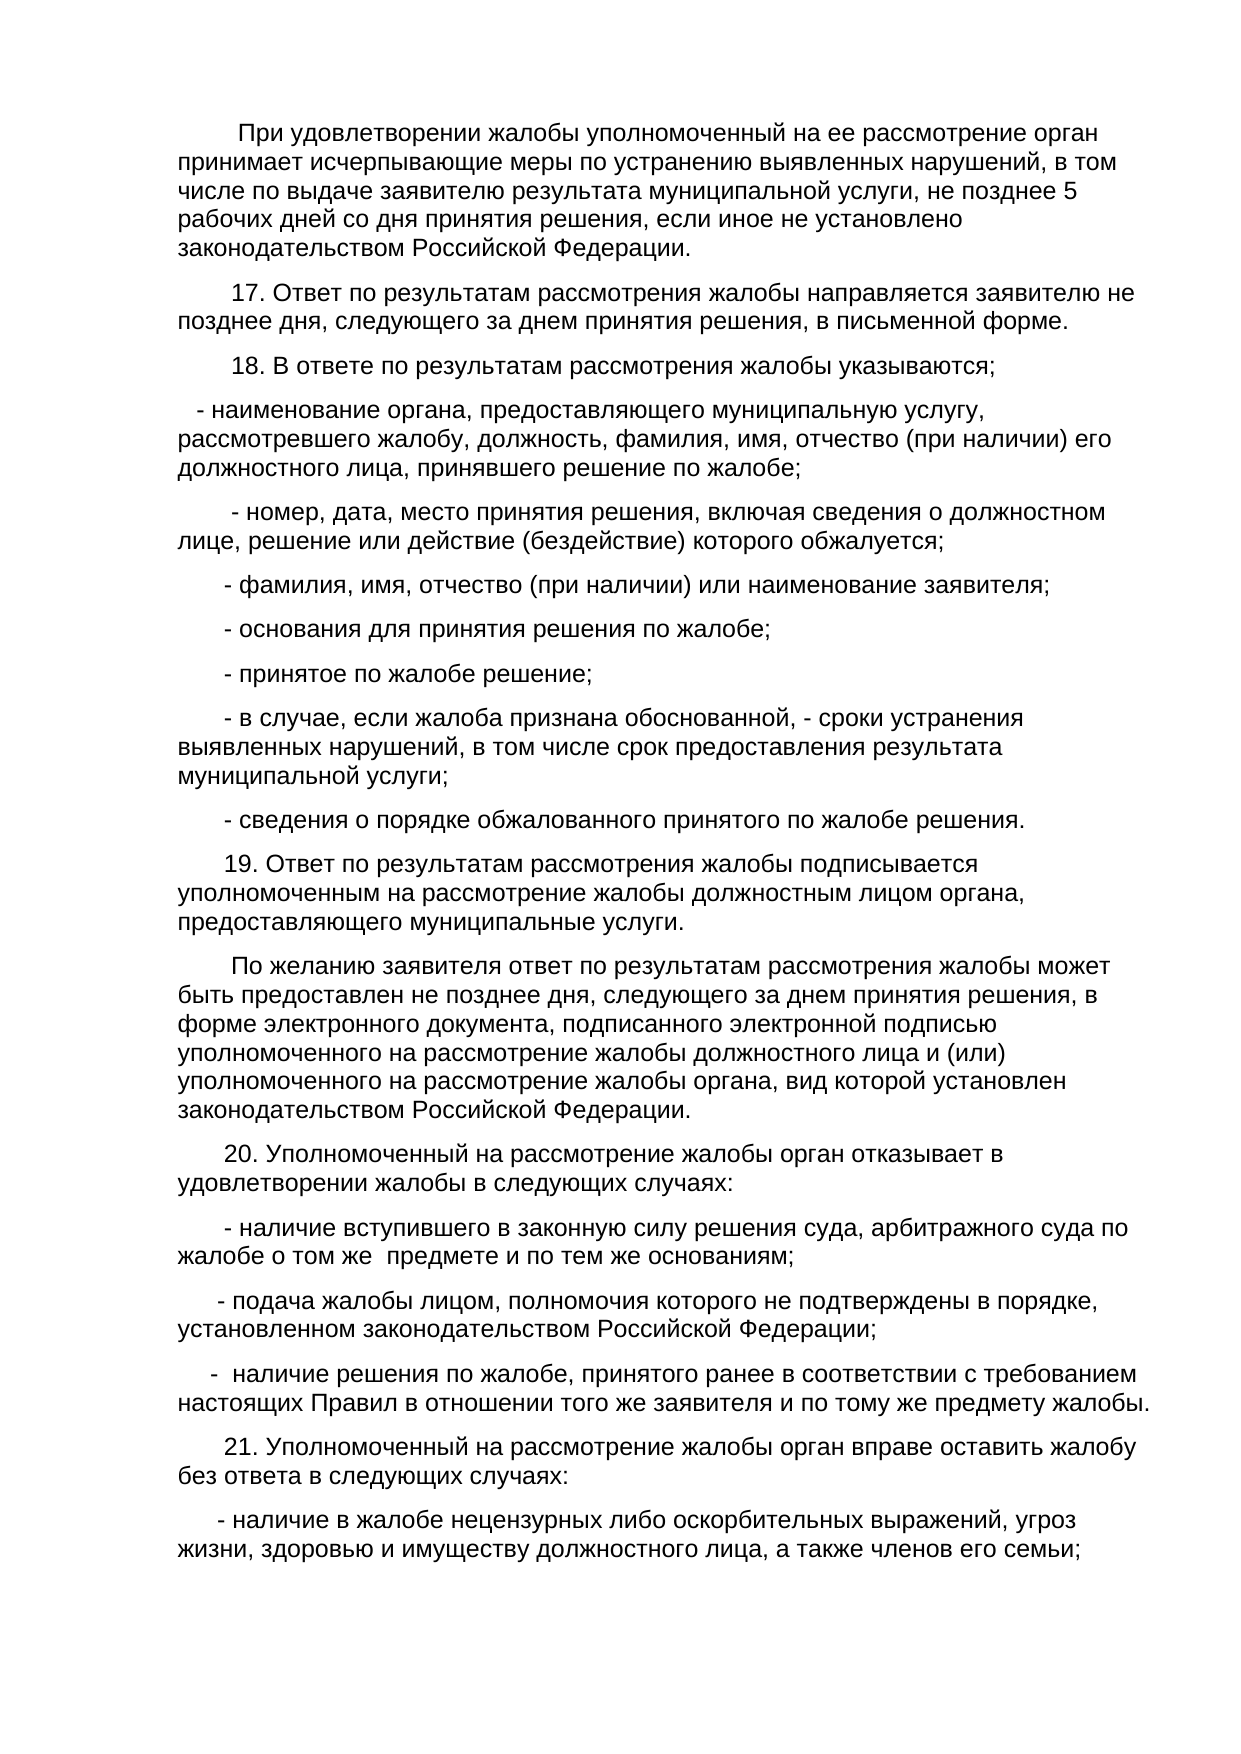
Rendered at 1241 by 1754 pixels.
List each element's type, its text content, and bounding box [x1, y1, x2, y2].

text - основания для принятия решения по жалобе; [177, 614, 1152, 643]
text По желанию заявителя ответ по результатам рассмотрения жалобы может быть предоставлен не позднее дня, следующего за днем принятия решения, в форме электронного документа, подписанного электронной подписью уполномоченного на рассмотрение жалобы должностного лица и (или) уполномоченного на рассмотрение жалобы органа, вид которой установлен законодательством Российской Федерации. [177, 951, 1152, 1124]
text - фамилия, имя, отчество (при наличии) или наименование заявителя; [177, 570, 1152, 599]
text При удовлетворении жалобы уполномоченный на ее рассмотрение орган принимает исчерпывающие меры по устранению выявленных нарушений, в том числе по выдаче заявителю результата муниципальной услуги, не позднее 5 рабочих дней со дня принятия решения, если иное не установлено законодательством Российской Федерации. [177, 118, 1152, 262]
text - наличие вступившего в законную силу решения суда, арбитражного суда по жалобе о том же предмете и по тем же основаниям; [177, 1212, 1152, 1270]
text - подача жалобы лицом, полномочия которого не подтверждены в порядке, установленном законодательством Российской Федерации; [177, 1286, 1152, 1343]
text - в случае, если жалоба признана обоснованной, - сроки устранения выявленных нарушений, в том числе срок предоставления результата муниципальной услуги; [177, 703, 1152, 789]
text 19. Ответ по результатам рассмотрения жалобы подписывается уполномоченным на рассмотрение жалобы должностным лицом органа, предоставляющего муниципальные услуги. [177, 849, 1152, 936]
text - наименование органа, предоставляющего муниципальную услугу, рассмотревшего жалобу, должность, фамилия, имя, отчество (при наличии) его должностного лица, принявшего решение по жалобе; [177, 395, 1152, 481]
text 20. Уполномоченный на рассмотрение жалобы орган отказывает в удовлетворении жалобы в следующих случаях: [177, 1139, 1152, 1197]
text 21. Уполномоченный на рассмотрение жалобы орган вправе оставить жалобу без ответа в следующих случаях: [177, 1432, 1152, 1489]
text - принятое по жалобе решение; [177, 659, 1152, 687]
text - сведения о порядке обжалованного принятого по жалобе решения. [177, 805, 1152, 834]
text 17. Ответ по результатам рассмотрения жалобы направляется заявителю не позднее дня, следующего за днем принятия решения, в письменной форме. [177, 277, 1152, 335]
text 18. В ответе по результатам рассмотрения жалобы указываются; [177, 351, 1152, 379]
text - номер, дата, место принятия решения, включая сведения о должностном лице, решение или действие (бездействие) которого обжалуется; [177, 497, 1152, 554]
text - наличие решения по жалобе, принятого ранее в соответствии с требованием настоящих Правил в отношении того же заявителя и по тому же предмету жалобы. [177, 1359, 1152, 1416]
text - наличие в жалобе нецензурных либо оскорбительных выражений, угроз жизни, здоровью и имуществу должностного лица, а также членов его семьи; [177, 1505, 1152, 1562]
